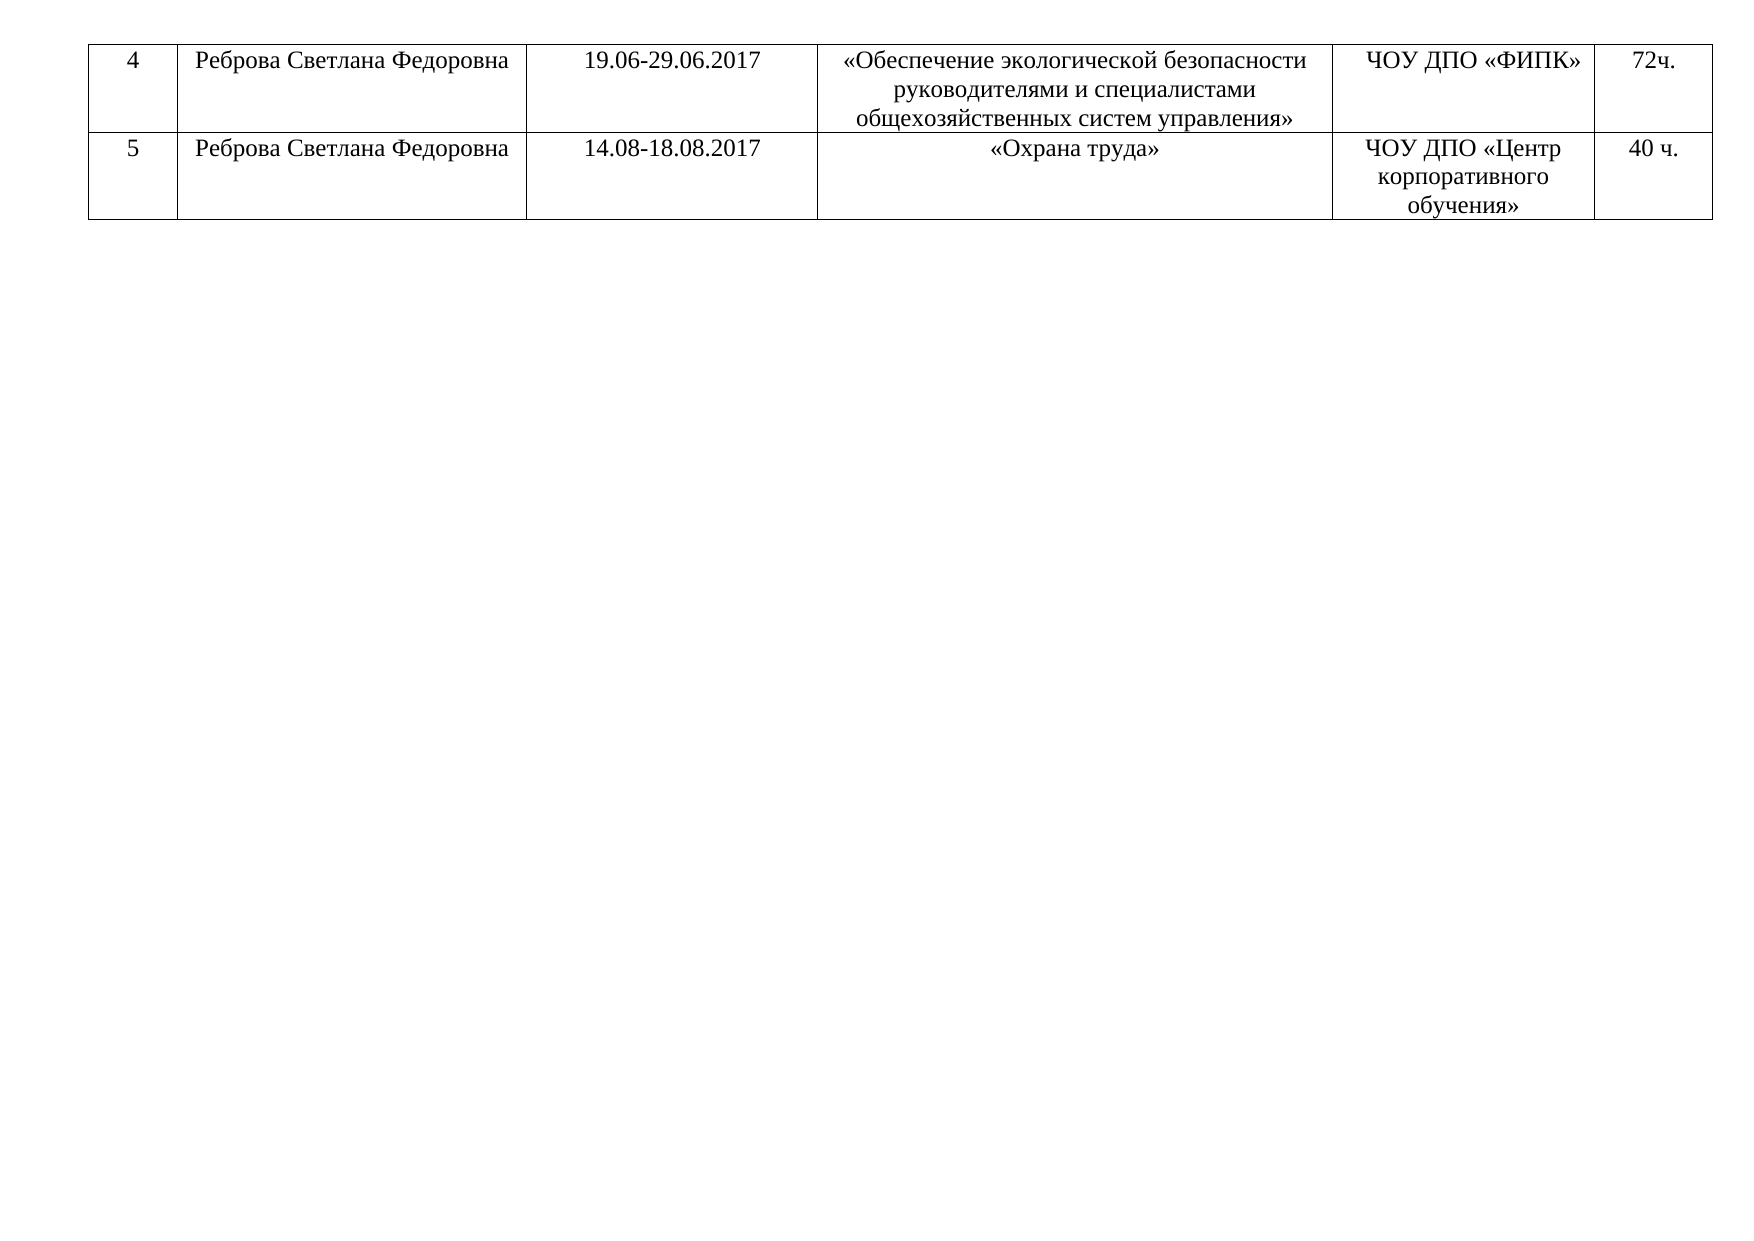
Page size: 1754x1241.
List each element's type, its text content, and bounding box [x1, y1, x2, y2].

table_cell «Обеспечение экологической безопасности руководителями и специалистами общехозяйственных систем управления» [818, 45, 1332, 132]
table_cell Реброва Светлана Федоровна [178, 133, 526, 219]
table_cell 40 ч. [1595, 133, 1712, 219]
table_cell ЧОУ ДПО «ФИПК» [1333, 45, 1594, 132]
table_cell 72ч. [1595, 45, 1712, 132]
table_cell 19.06-29.06.2017 [527, 45, 817, 132]
table_cell 4 [89, 45, 177, 132]
table_cell «Охрана труда» [818, 133, 1332, 219]
table_cell 5 [89, 133, 177, 219]
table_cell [178, 45, 526, 132]
table_cell ЧОУ ДПО «Центр корпоративного обучения» [1333, 133, 1594, 219]
table_cell 14.08-18.08.2017 [527, 133, 817, 219]
